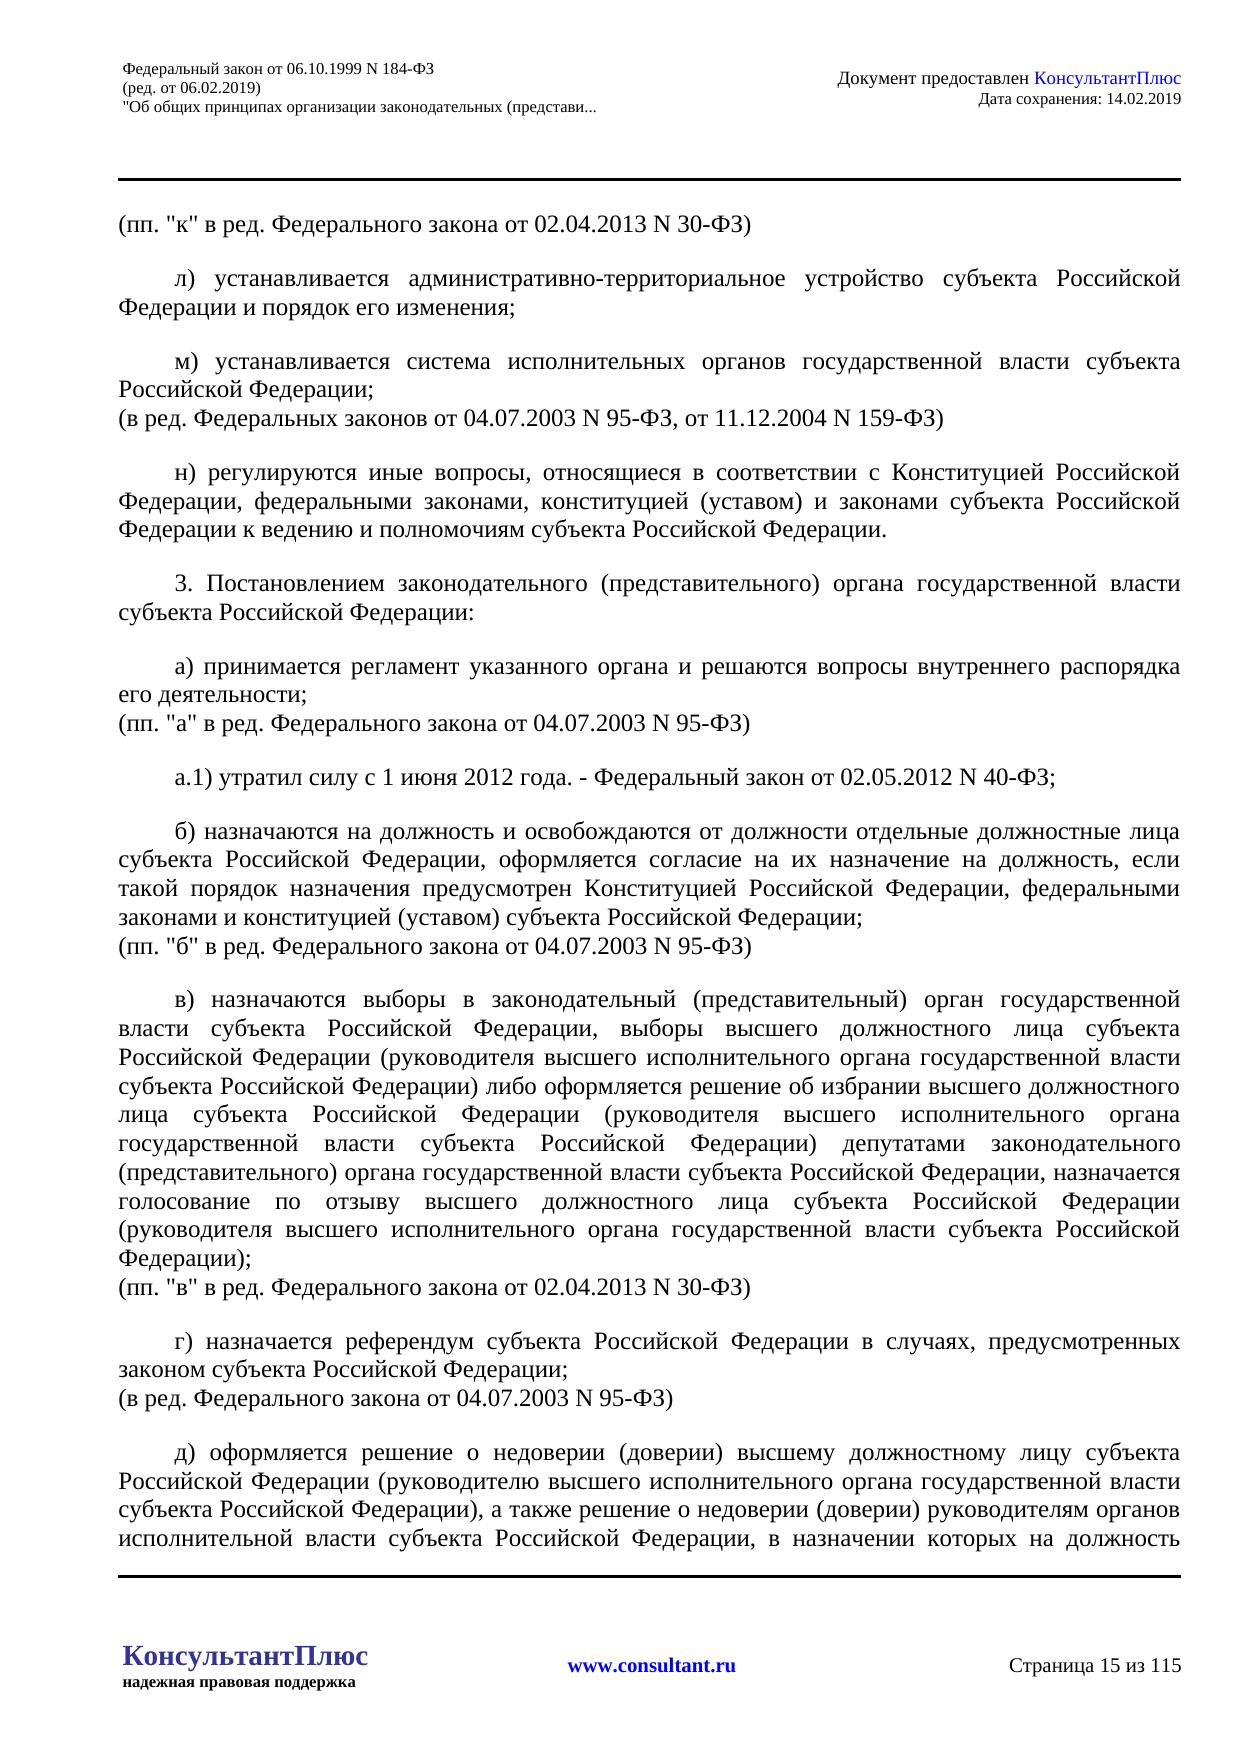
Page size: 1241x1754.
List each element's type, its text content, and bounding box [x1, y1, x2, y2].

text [118, 1437, 1181, 1552]
text 3. Постановлением законодательного (представительного) органа государственной власти субъекта Российской Федерации: [118, 568, 1181, 626]
text в) назначаются выборы в законодательный (представительный) орган государственной власти субъекта Российской Федерации, выборы высшего должностного лица субъекта Российской Федерации (руководителя высшего исполнительного органа государственной власти субъекта Российской Федерации) либо оформляется решение об избрании высшего должностного лица субъекта Российской Федерации (руководителя высшего исполнительного органа государственной власти субъекта Российской Федерации) депутатами законодательного (представительного) органа государственной власти субъекта Российской Федерации, назначается голосование по отзыву высшего должностного лица субъекта Российской Федерации (руководителя высшего исполнительного органа государственной власти субъекта Российской Федерации); [118, 984, 1181, 1272]
text (в ред. Федеральных законов от 04.07.2003 N 95-ФЗ, от 11.12.2004 N 159-ФЗ) [118, 403, 1181, 432]
text (в ред. Федерального закона от 04.07.2003 N 95-ФЗ) [118, 1383, 1181, 1412]
text н) регулируются иные вопросы, относящиеся в соответствии с Конституцией Российской Федерации, федеральными законами, конституцией (уставом) и законами субъекта Российской Федерации к ведению и полномочиям субъекта Российской Федерации. [118, 457, 1181, 543]
text а.1) утратил силу с 1 июня 2012 года. - Федеральный закон от 02.05.2012 N 40-ФЗ; [118, 762, 1181, 791]
text (пп. "в" в ред. Федерального закона от 02.04.2013 N 30-ФЗ) [118, 1272, 1181, 1301]
text (пп. "б" в ред. Федерального закона от 04.07.2003 N 95-ФЗ) [118, 931, 1181, 959]
text л) устанавливается административно-территориальное устройство субъекта Российской Федерации и порядок его изменения; [118, 263, 1181, 321]
text (пп. "к" в ред. Федерального закона от 02.04.2013 N 30-ФЗ) [118, 209, 1181, 238]
text (пп. "а" в ред. Федерального закона от 04.07.2003 N 95-ФЗ) [118, 708, 1181, 737]
text а) принимается регламент указанного органа и решаются вопросы внутреннего распорядка его деятельности; [118, 651, 1181, 708]
text б) назначаются на должность и освобождаются от должности отдельные должностные лица субъекта Российской Федерации, оформляется согласие на их назначение на должность, если такой порядок назначения предусмотрен Конституцией Российской Федерации, федеральными законами и конституцией (уставом) субъекта Российской Федерации; [118, 816, 1181, 931]
text м) устанавливается система исполнительных органов государственной власти субъекта Российской Федерации; [118, 346, 1181, 403]
text г) назначается референдум субъекта Российской Федерации в случаях, предусмотренных законом субъекта Российской Федерации; [118, 1326, 1181, 1383]
